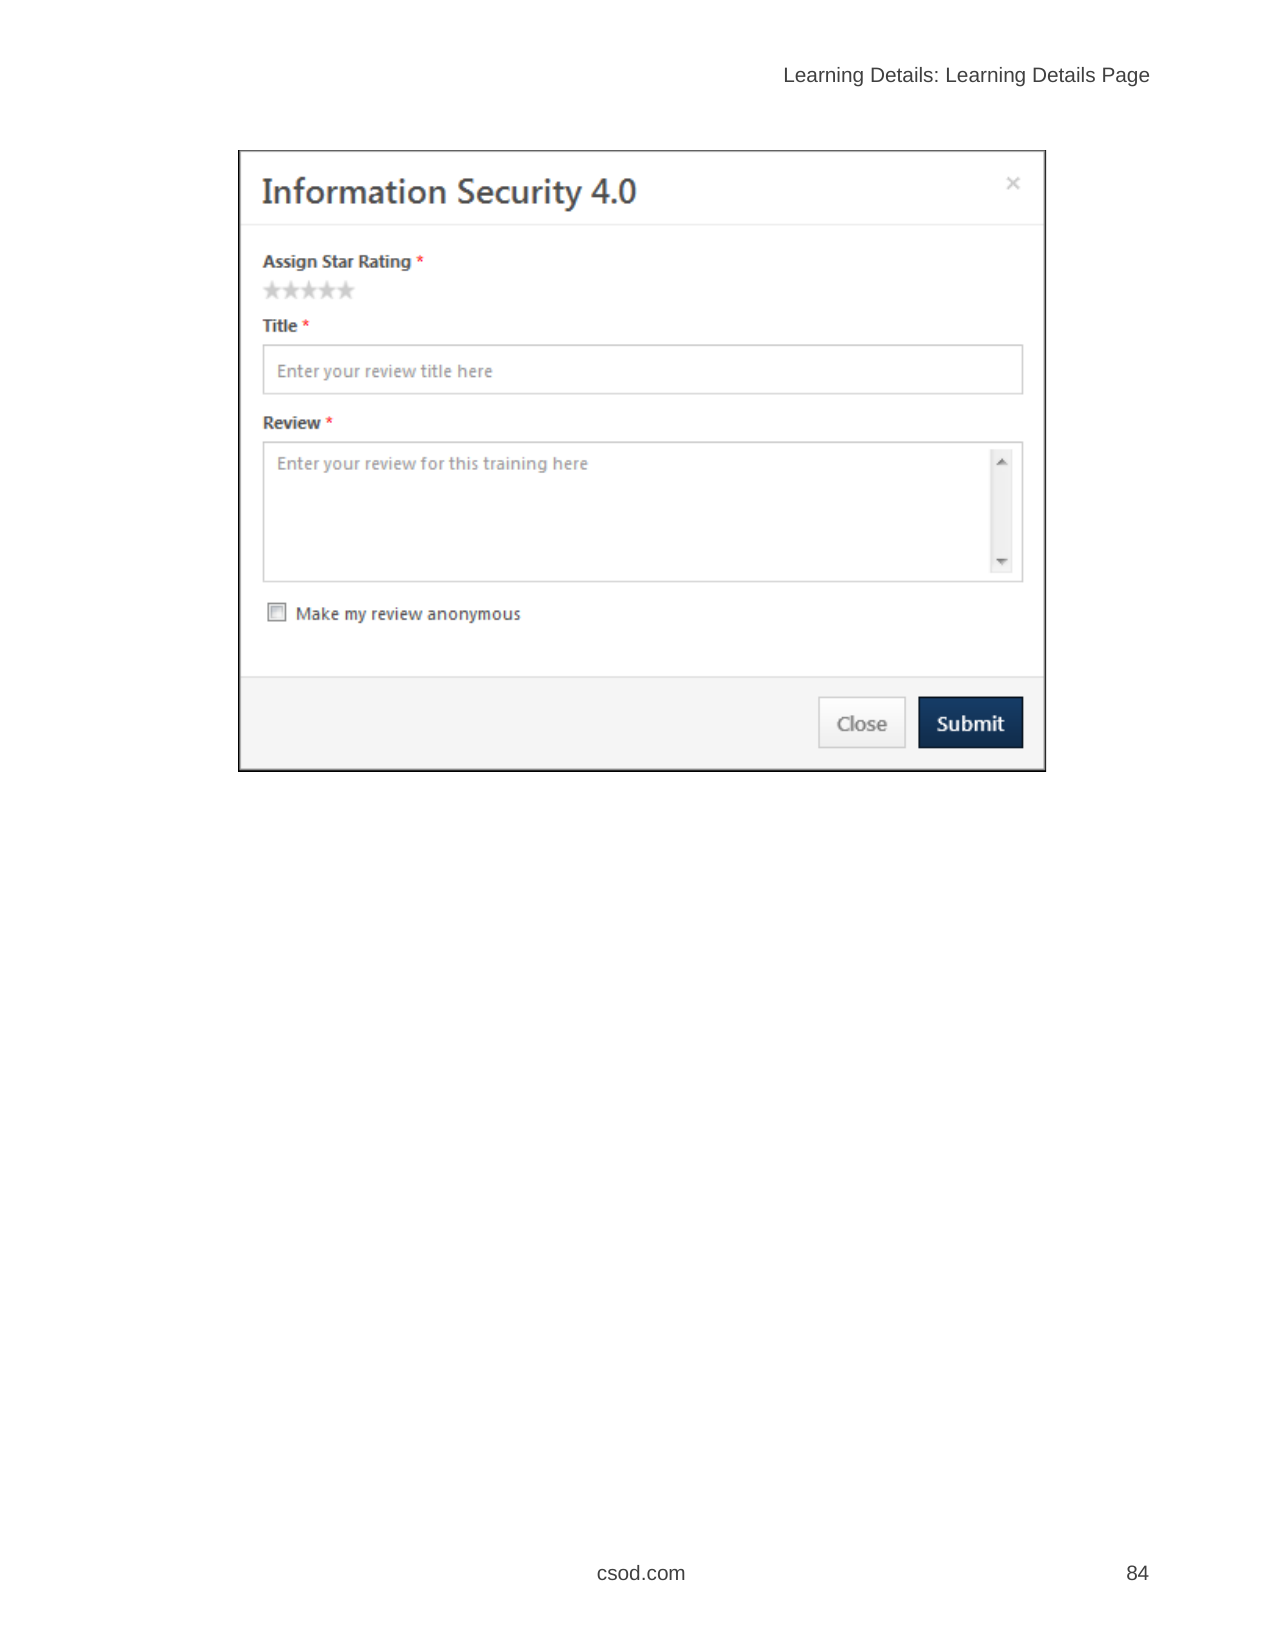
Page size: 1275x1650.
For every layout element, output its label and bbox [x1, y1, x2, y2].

picture [238, 150, 1047, 772]
